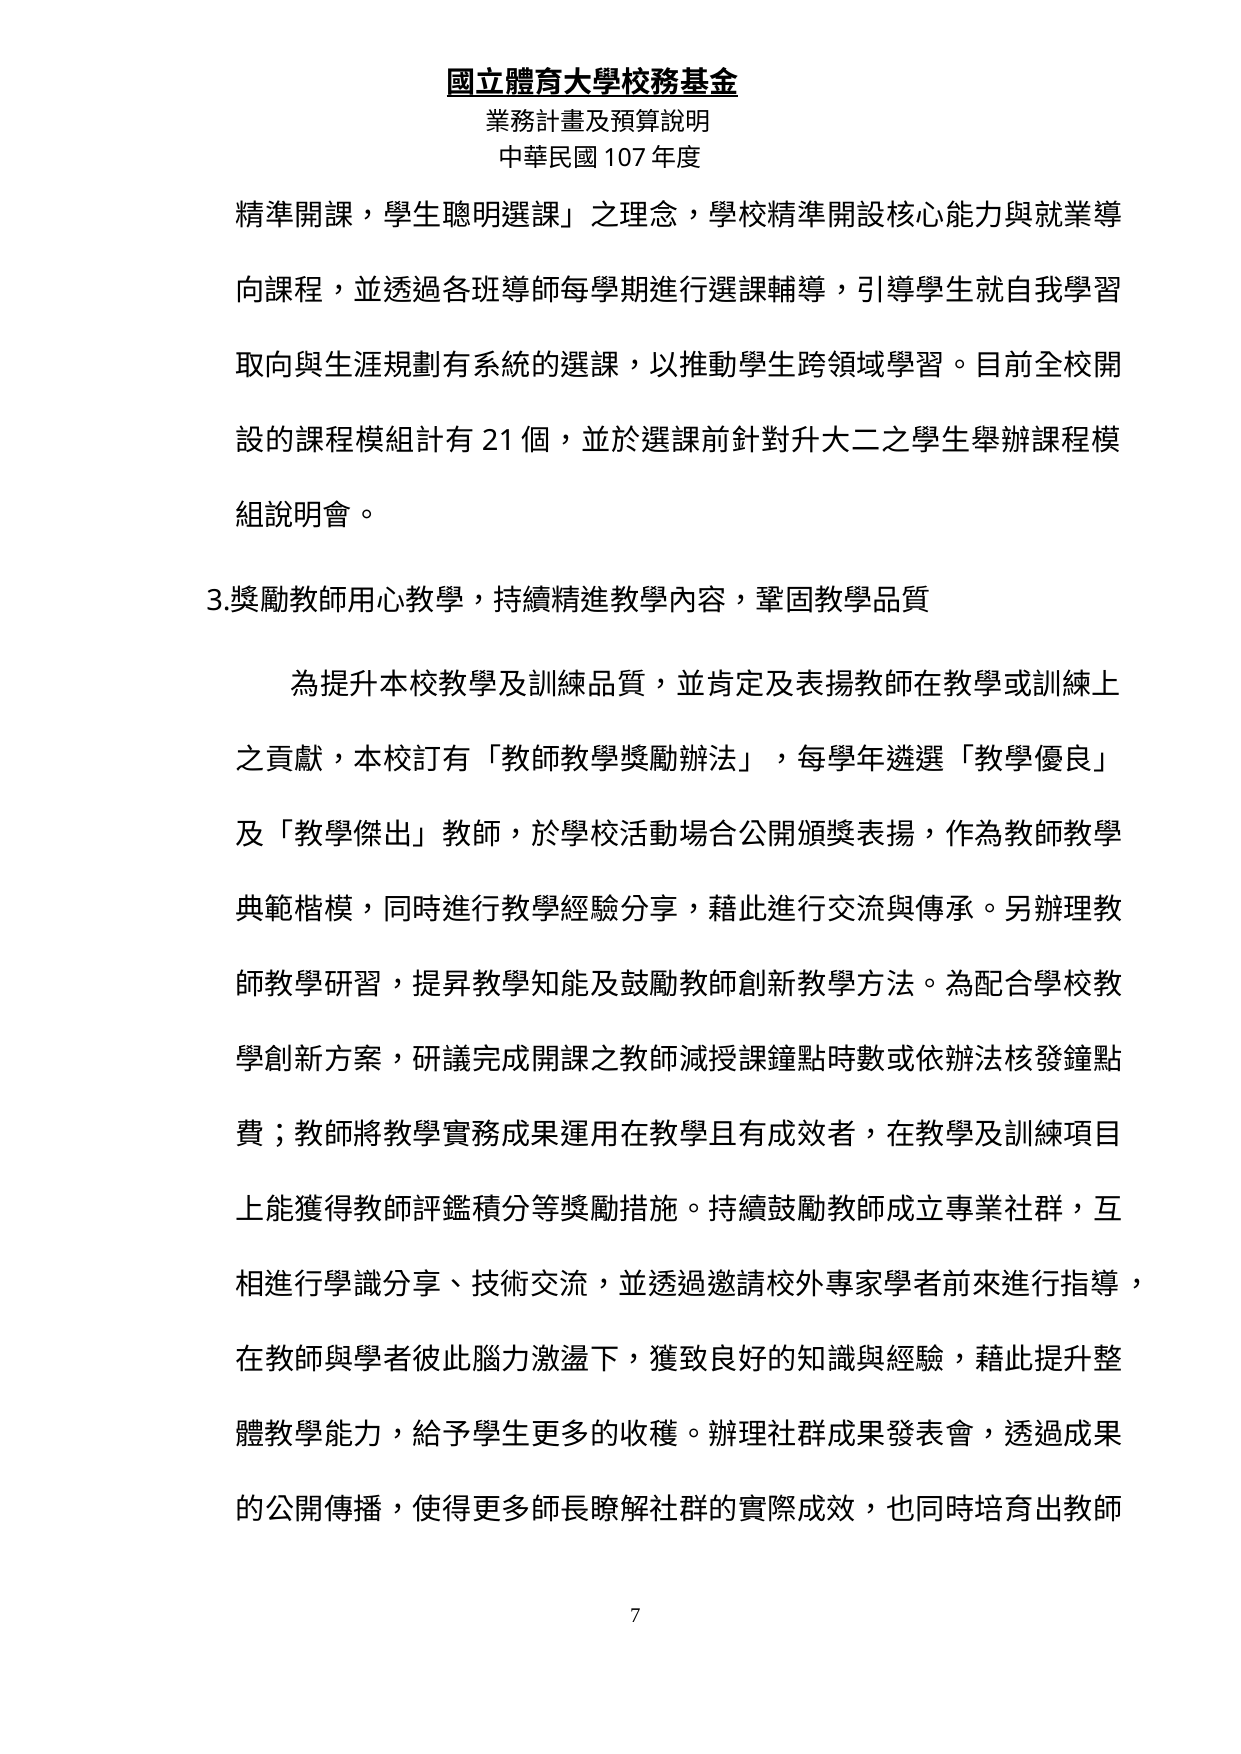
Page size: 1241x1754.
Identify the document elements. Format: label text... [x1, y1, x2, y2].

text 3.獎勵教師用心教學，持續精進教學內容，鞏固教學品質 [148, 560, 1122, 635]
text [235, 176, 1122, 551]
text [235, 644, 1122, 1544]
